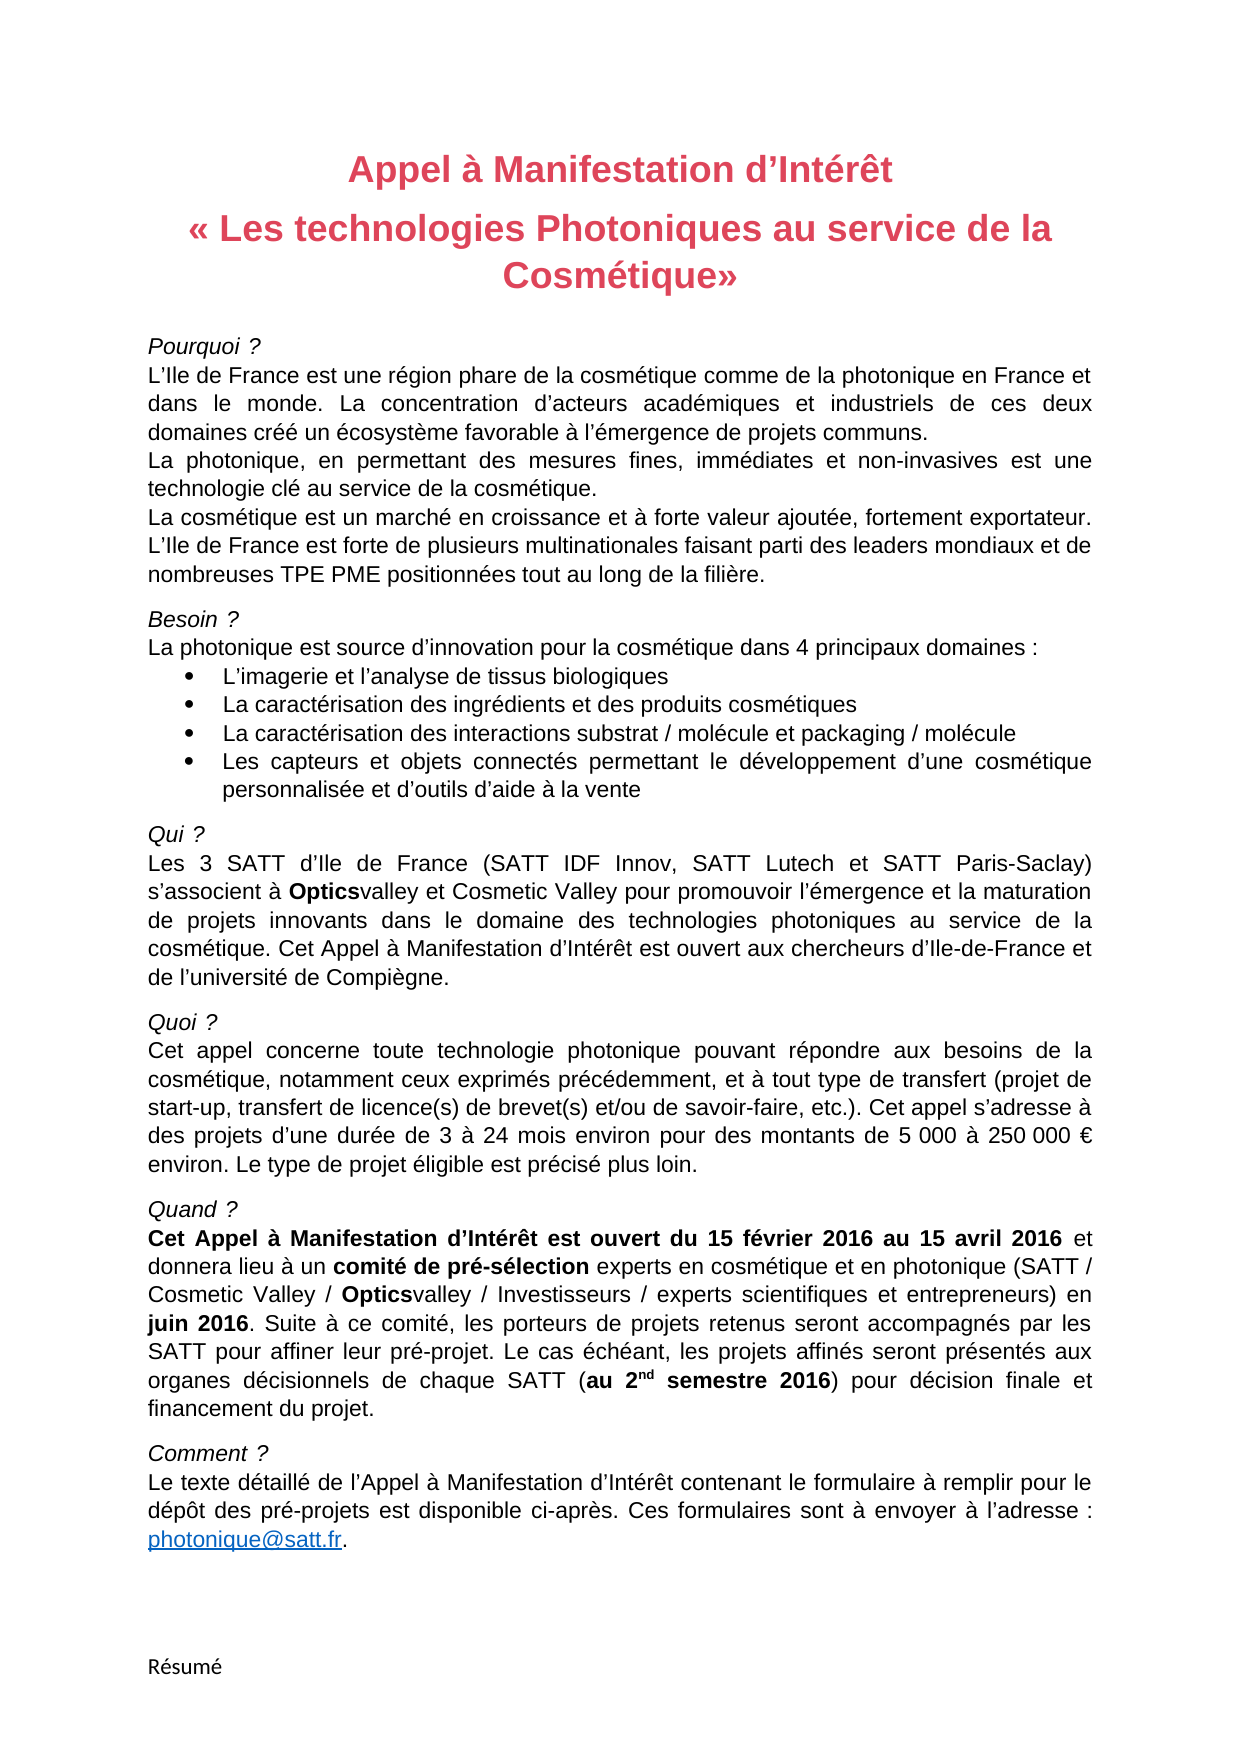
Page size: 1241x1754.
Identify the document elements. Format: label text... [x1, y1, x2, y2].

text Quand ? [148, 1196, 1093, 1222]
text La cosmétique est un marché en croissance et à forte valeur ajoutée, fortement exportateur. L’Ile de France est forte de plusieurs multinationales faisant parti des leaders mondiaux et de nombreuses TPE PME positionnées tout au long de la filière. [148, 504, 1093, 587]
text La photonique est source d’innovation pour la cosmétique dans 4 principaux domaines : [148, 634, 1093, 661]
text Les 3 SATT d’Ile de France (SATT IDF Innov, SATT Lutech et SATT Paris-Saclay) s’associent à Opticsvalley et Cosmetic Valley pour promouvoir l’émergence et la maturation de projets innovants dans le domaine des technologies photoniques au service de la cosmétique. Cet Appel à Manifestation d’Intérêt est ouvert aux chercheurs d’Ile-de-France et de l’université de Compiègne. [148, 850, 1093, 990]
text Cet Appel à Manifestation d’Intérêt est ouvert du 15 février 2016 au 15 avril 2016 et donnera lieu à un comité de pré-sélection experts en cosmétique et en photonique (SATT / Cosmetic Valley / Opticsvalley / Investisseurs / experts scientifiques et entrepreneurs) en juin 2016. Suite à ce comité, les porteurs de projets retenus seront accompagnés par les SATT pour affiner leur pré-projet. Le cas échéant, les projets affinés seront présentés aux organes décisionnels de chaque SATT (au 2nd semestre 2016) pour décision finale et financement du projet. [148, 1224, 1093, 1421]
list La caractérisation des interactions substrat / molécule et packaging / molécule [185, 719, 1093, 746]
text Pourquoi ? [148, 333, 1093, 359]
text Comment ? [148, 1440, 1093, 1467]
text Quoi ? [148, 1009, 1093, 1035]
text Le texte détaillé de l’Appel à Manifestation d’Intérêt contenant le formulaire à remplir pour le dépôt des pré-projets est disponible ci-après. Ces formulaires sont à envoyer à l’adresse : photonique@satt.fr. [148, 1469, 1093, 1552]
text La photonique, en permettant des mesures fines, immédiates et non-invasives est une technologie clé au service de la cosmétique. [148, 447, 1093, 502]
list L’imagerie et l’analyse de tissus biologiques [185, 663, 1093, 689]
text Besoin ? [148, 606, 1093, 632]
list Les capteurs et objets connectés permettant le développement d’une cosmétique personnalisée et d’outils d’aide à la vente [185, 748, 1093, 803]
text Appel à Manifestation d’Intérêt [148, 148, 1093, 191]
text « Les technologies Photoniques au service de la Cosmétique» [148, 207, 1093, 296]
text Cet appel concerne toute technologie photonique pouvant répondre aux besoins de la cosmétique, notamment ceux exprimés précédemment, et à tout type de transfert (projet de start-up, transfert de licence(s) de brevet(s) et/ou de savoir-faire, etc.). Cet appel s’adresse à des projets d’une durée de 3 à 24 mois environ pour des montants de 5 000 à 250 000 € environ. Le type de projet éligible est précisé plus loin. [148, 1037, 1093, 1177]
text L’Ile de France est une région phare de la cosmétique comme de la photonique en France et dans le monde. La concentration d’acteurs académiques et industriels de ces deux domaines créé un écosystème favorable à l’émergence de projets communs. [148, 362, 1093, 445]
list La caractérisation des ingrédients et des produits cosmétiques [185, 691, 1093, 717]
text Qui ? [148, 821, 1093, 848]
